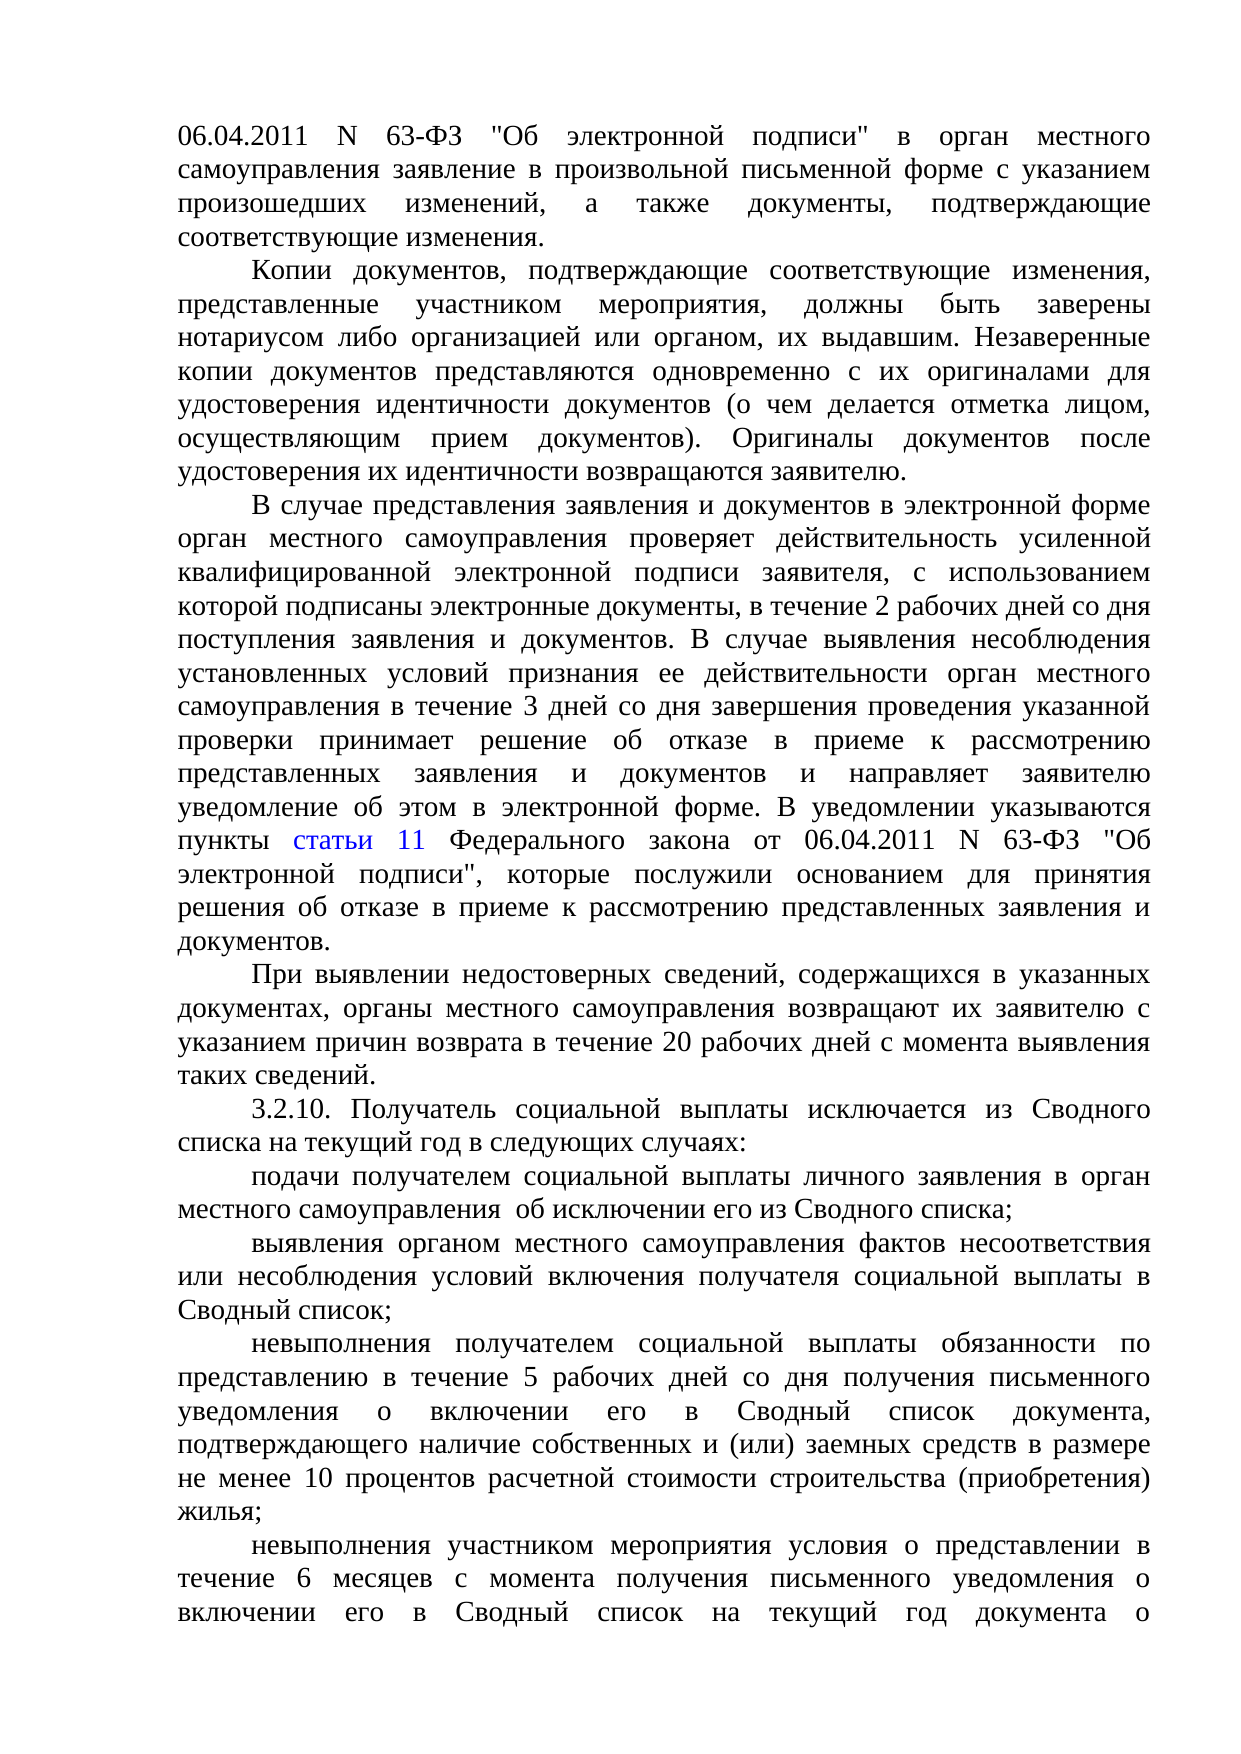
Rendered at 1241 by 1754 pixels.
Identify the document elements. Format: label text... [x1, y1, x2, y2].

text невыполнения получателем социальной выплаты обязанности по представлению в течение 5 рабочих дней со дня получения письменного уведомления о включении его в Сводный список документа, подтверждающего наличие собственных и (или) заемных средств в размере не менее 10 процентов расчетной стоимости строительства (приобретения) жилья; [177, 1326, 1152, 1527]
text При выявлении недостоверных сведений, содержащихся в указанных документах, органы местного самоуправления возвращают их заявителю с указанием причин возврата в течение 20 рабочих дней с момента выявления таких сведений. [177, 957, 1152, 1091]
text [177, 118, 1152, 252]
text 3.2.10. Получатель социальной выплаты исключается из Сводного списка на текущий год в следующих случаях: [177, 1091, 1152, 1158]
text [177, 1527, 1152, 1627]
text подачи получателем социальной выплаты личного заявления в орган местного самоуправления об исключении его из Сводного списка; [177, 1158, 1152, 1225]
text выявления органом местного самоуправления фактов несоответствия или несоблюдения условий включения получателя социальной выплаты в Сводный список; [177, 1225, 1152, 1326]
text В случае представления заявления и документов в электронной форме орган местного самоуправления проверяет действительность усиленной квалифицированной электронной подписи заявителя, с использованием которой подписаны электронные документы, в течение 2 рабочих дней со дня поступления заявления и документов. В случае выявления несоблюдения установленных условий признания ее действительности орган местного самоуправления в течение 3 дней со дня завершения проведения указанной проверки принимает решение об отказе в приеме к рассмотрению представленных заявления и документов и направляет заявителю уведомление об этом в электронной форме. В уведомлении указываются пункты статьи 11 Федерального закона от 06.04.2011 N 63-ФЗ "Об электронной подписи", которые послужили основанием для принятия решения об отказе в приеме к рассмотрению представленных заявления и документов. [177, 487, 1152, 957]
text Копии документов, подтверждающие соответствующие изменения, представленные участником мероприятия, должны быть заверены нотариусом либо организацией или органом, их выдавшим. Незаверенные копии документов представляются одновременно с их оригиналами для удостоверения идентичности документов (о чем делается отметка лицом, осуществляющим прием документов). Оригиналы документов после удостоверения их идентичности возвращаются заявителю. [177, 252, 1152, 487]
